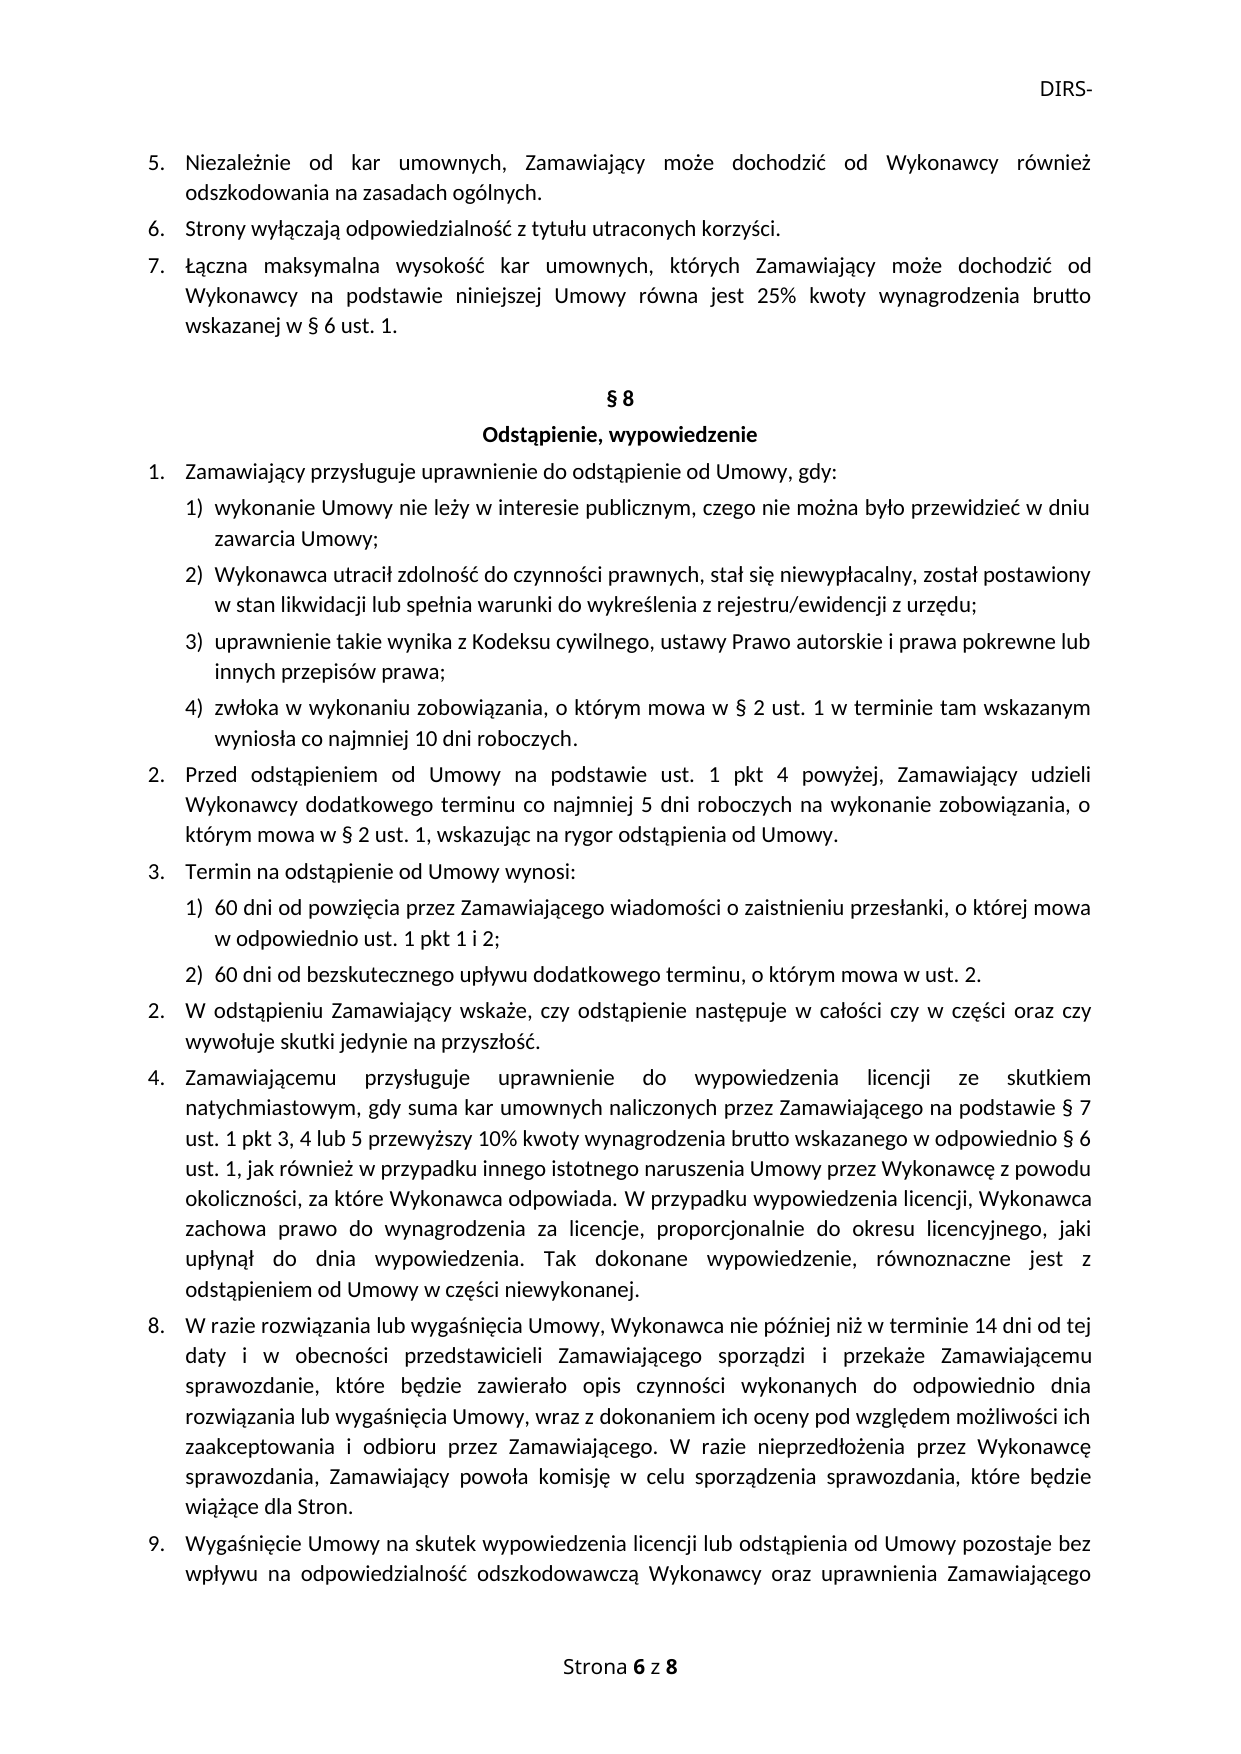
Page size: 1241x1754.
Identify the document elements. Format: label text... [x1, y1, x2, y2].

list zwłoka w wykonaniu zobowiązania, o którym mowa w § 2 ust. 1 w terminie tam wskazanym wyniosła co najmniej 10 dni roboczych. [185, 693, 1093, 752]
text § 8 [148, 384, 1093, 412]
list Termin na odstąpienie od Umowy wynosi: [148, 857, 1093, 885]
list uprawnienie takie wynika z Kodeksu cywilnego, ustawy Prawo autorskie i prawa pokrewne lub innych przepisów prawa; [185, 627, 1093, 685]
list Zamawiający przysługuje uprawnienie do odstąpienie od Umowy, gdy: [148, 457, 1093, 485]
list 60 dni od powzięcia przez Zamawiającego wiadomości o zaistnieniu przesłanki, o której mowa w odpowiednio ust. 1 pkt 1 i 2; [185, 893, 1093, 952]
list W odstąpieniu Zamawiający wskaże, czy odstąpienie następuje w całości czy w części oraz czy wywołuje skutki jedynie na przyszłość. [148, 997, 1093, 1055]
list 60 dni od bezskutecznego upływu dodatkowego terminu, o którym mowa w ust. 2. [185, 960, 1093, 988]
list Łączna maksymalna wysokość kar umownych, których Zamawiający może dochodzić od Wykonawcy na podstawie niniejszej Umowy równa jest 25% kwoty wynagrodzenia brutto wskazanej w § 6 ust. 1. [148, 251, 1093, 339]
list Przed odstąpieniem od Umowy na podstawie ust. 1 pkt 4 powyżej, Zamawiający udzieli Wykonawcy dodatkowego terminu co najmniej 5 dni roboczych na wykonanie zobowiązania, o którym mowa w § 2 ust. 1, wskazując na rygor odstąpienia od Umowy. [148, 760, 1093, 848]
list Wykonawca utracił zdolność do czynności prawnych, stał się niewypłacalny, został postawiony w stan likwidacji lub spełnia warunki do wykreślenia z rejestru/ewidencji z urzędu; [185, 560, 1093, 618]
list Strony wyłączają odpowiedzialność z tytułu utraconych korzyści. [148, 214, 1093, 242]
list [148, 1529, 1093, 1587]
list Zamawiającemu przysługuje uprawnienie do wypowiedzenia licencji ze skutkiem natychmiastowym, gdy suma kar umownych naliczonych przez Zamawiającego na podstawie § 7 ust. 1 pkt 3, 4 lub 5 przewyższy 10% kwoty wynagrodzenia brutto wskazanego w odpowiednio § 6 ust. 1, jak również w przypadku innego istotnego naruszenia Umowy przez Wykonawcę z powodu okoliczności, za które Wykonawca odpowiada. W przypadku wypowiedzenia licencji, Wykonawca zachowa prawo do wynagrodzenia za licencje, proporcjonalnie do okresu licencyjnego, jaki upłynął do dnia wypowiedzenia. Tak dokonane wypowiedzenie, równoznaczne jest z odstąpieniem od Umowy w części niewykonanej. [148, 1063, 1093, 1303]
list Niezależnie od kar umownych, Zamawiający może dochodzić od Wykonawcy również odszkodowania na zasadach ogólnych. [148, 148, 1093, 206]
list wykonanie Umowy nie leży w interesie publicznym, czego nie można było przewidzieć w dniu zawarcia Umowy; [185, 493, 1093, 552]
list W razie rozwiązania lub wygaśnięcia Umowy, Wykonawca nie później niż w terminie 14 dni od tej daty i w obecności przedstawicieli Zamawiającego sporządzi i przekaże Zamawiającemu sprawozdanie, które będzie zawierało opis czynności wykonanych do odpowiednio dnia rozwiązania lub wygaśnięcia Umowy, wraz z dokonaniem ich oceny pod względem możliwości ich zaakceptowania i odbioru przez Zamawiającego. W razie nieprzedłożenia przez Wykonawcę sprawozdania, Zamawiający powoła komisję w celu sporządzenia sprawozdania, które będzie wiążące dla Stron. [148, 1311, 1093, 1520]
text Odstąpienie, wypowiedzenie [148, 421, 1093, 448]
